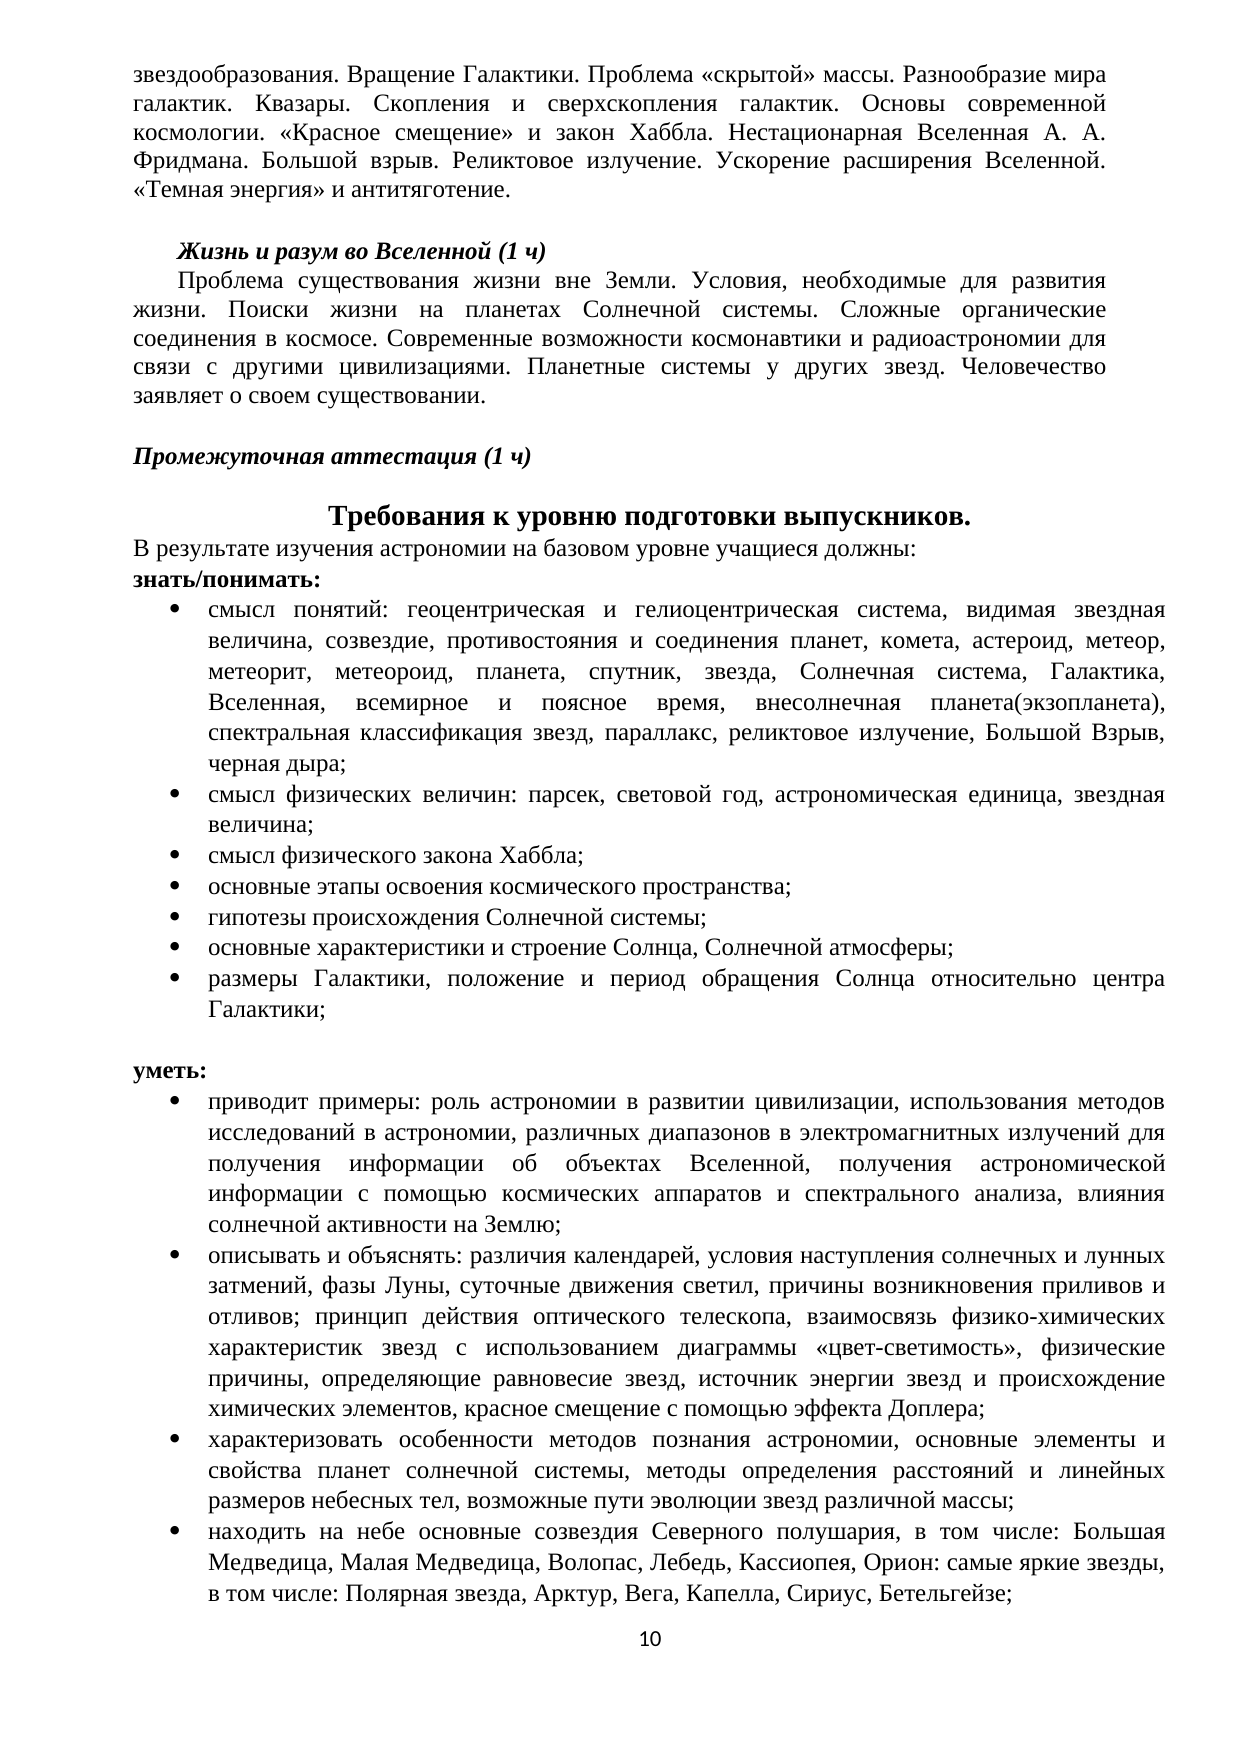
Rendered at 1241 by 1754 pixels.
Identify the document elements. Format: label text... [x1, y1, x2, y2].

list находить на небе основные созвездия Северного полушария, в том числе: Большая Медведица, Малая Медведица, Волопас, Лебедь, Кассиопея, Орион: самые яркие звезды, в том числе: Полярная звезда, Арктур, Вега, Капелла, Сириус, Бетельгейзе; [170, 1515, 1166, 1607]
list смысл физического закона Хаббла; [170, 839, 1166, 870]
list смысл понятий: геоцентрическая и гелиоцентрическая система, видимая звездная величина, созвездие, противостояния и соединения планет, комета, астероид, метеор, метеорит, метеороид, планета, спутник, звезда, Солнечная система, Галактика, Вселенная, всемирное и поясное время, внесолнечная планета(экзопланета), спектральная классификация звезд, параллакс, реликтовое излучение, Большой Взрыв, черная дыра; [170, 593, 1166, 778]
list основные характеристики и строение Солнца, Солнечной атмосферы; [170, 931, 1166, 962]
list характеризовать особенности методов познания астрономии, основные элементы и свойства планет солнечной системы, методы определения расстояний и линейных размеров небесных тел, возможные пути эволюции звезд различной массы; [170, 1423, 1166, 1515]
list описывать и объяснять: различия календарей, условия наступления солнечных и лунных затмений, фазы Луны, суточные движения светил, причины возникновения приливов и отливов; принцип действия оптического телескопа, взаимосвязь физико-химических характеристик звезд с использованием диаграммы «цвет-светимость», физические причины, определяющие равновесие звезд, источник энергии звезд и происхождение химических элементов, красное смещение с помощью эффекта Доплера; [170, 1238, 1166, 1423]
text Промежуточная аттестация (1 ч) [133, 439, 1166, 470]
text Проблема существования жизни вне Земли. Условия, необходимые для развития жизни. Поиски жизни на планетах Солнечной системы. Сложные органические соединения в космосе. Современные возможности космонавтики и радиоастрономии для связи с другими цивилизациями. Планетные системы у других звезд. Человечество заявляет о своем существовании. [133, 265, 1107, 409]
list размеры Галактики, положение и период обращения Солнца относительно центра Галактики; [170, 962, 1166, 1023]
text знать/понимать: [133, 562, 1166, 593]
list гипотезы происхождения Солнечной системы; [170, 901, 1166, 931]
text В результате изучения астрономии на базовом уровне учащиеся должны: [133, 532, 1166, 562]
list основные этапы освоения космического пространства; [170, 870, 1166, 901]
list смысл физических величин: парсек, световой год, астрономическая единица, звездная величина; [170, 778, 1166, 839]
list приводит примеры: роль астрономии в развитии цивилизации, использования методов исследований в астрономии, различных диапазонов в электромагнитных излучений для получения информации об объектах Вселенной, получения астрономической информации с помощью космических аппаратов и спектрального анализа, влияния солнечной активности на Землю; [170, 1085, 1166, 1238]
text уметь: [133, 1054, 1166, 1085]
text Жизнь и разум во Вселенной (1 ч) [133, 236, 1107, 265]
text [133, 59, 1107, 203]
text Требования к уровню подготовки выпускников. [133, 501, 1166, 532]
